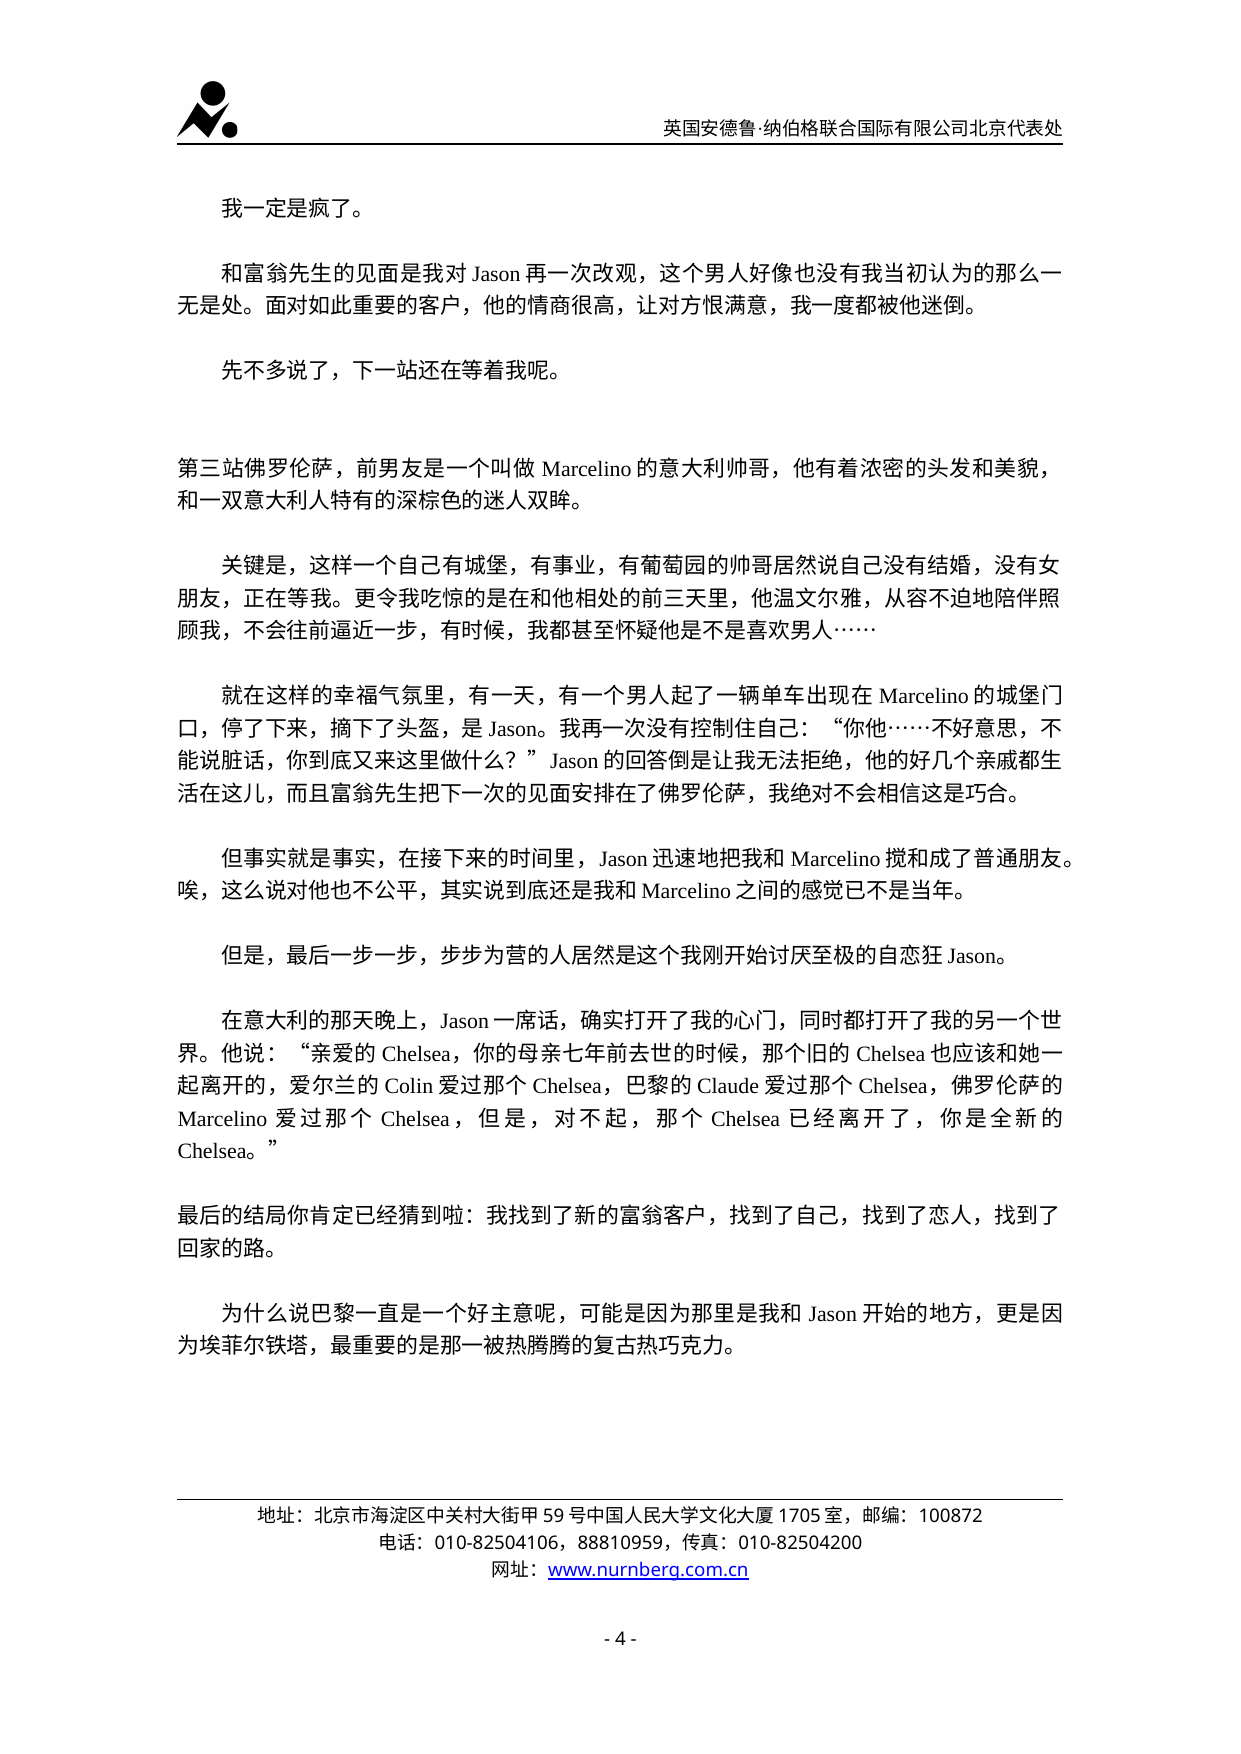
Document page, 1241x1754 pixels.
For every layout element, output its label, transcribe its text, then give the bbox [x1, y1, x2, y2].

picture [176, 81, 238, 138]
text 和富翁先生的见面是我对Jason再一次改观，这个男人好像也没有我当初认为的那么一无是处。面对如此重要的客户，他的情商很高，让对方恨满意，我一度都被他迷倒。 [177, 255, 1063, 320]
text 先不多说了，下一站还在等着我呢。 [177, 353, 1063, 385]
text 为什么说巴黎一直是一个好主意呢，可能是因为那里是我和Jason开始的地方，更是因为埃菲尔铁塔，最重要的是那一被热腾腾的复古热巧克力。 [177, 1295, 1063, 1360]
text 第三站佛罗伦萨，前男友是一个叫做Marcelino的意大利帅哥，他有着浓密的头发和美貌，和一双意大利人特有的深棕色的迷人双眸。 [177, 450, 1063, 515]
text 我一定是疯了。 [177, 190, 1063, 223]
text 关键是，这样一个自己有城堡，有事业，有葡萄园的帅哥居然说自己没有结婚，没有女朋友，正在等我。更令我吃惊的是在和他相处的前三天里，他温文尔雅，从容不迫地陪伴照顾我，不会往前逼近一步，有时候，我都甚至怀疑他是不是喜欢男人…… [177, 548, 1063, 645]
text 但是，最后一步一步，步步为营的人居然是这个我刚开始讨厌至极的自恋狂Jason。 [177, 938, 1063, 970]
text 在意大利的那天晚上，Jason一席话，确实打开了我的心门，同时都打开了我的另一个世界。他说：“亲爱的Chelsea，你的母亲七年前去世的时候，那个旧的Chelsea也应该和她一起离开的，爱尔兰的Colin爱过那个Chelsea，巴黎的Claude爱过那个Chelsea，佛罗伦萨的Marcelino爱过那个Chelsea，但是，对不起，那个Chelsea已经离开了，你是全新的Chelsea。” [177, 1003, 1063, 1165]
text 就在这样的幸福气氛里，有一天，有一个男人起了一辆单车出现在Marcelino的城堡门口，停了下来，摘下了头盔，是Jason。我再一次没有控制住自己：“你他……不好意思，不能说脏话，你到底又来这里做什么？”Jason的回答倒是让我无法拒绝，他的好几个亲戚都生活在这儿，而且富翁先生把下一次的见面安排在了佛罗伦萨，我绝对不会相信这是巧合。 [177, 678, 1063, 808]
text 但事实就是事实，在接下来的时间里，Jason迅速地把我和Marcelino搅和成了普通朋友。唉，这么说对他也不公平，其实说到底还是我和Marcelino之间的感觉已不是当年。 [177, 840, 1063, 905]
text 最后的结局你肯定已经猜到啦：我找到了新的富翁客户，找到了自己，找到了恋人，找到了回家的路。 [177, 1198, 1063, 1263]
